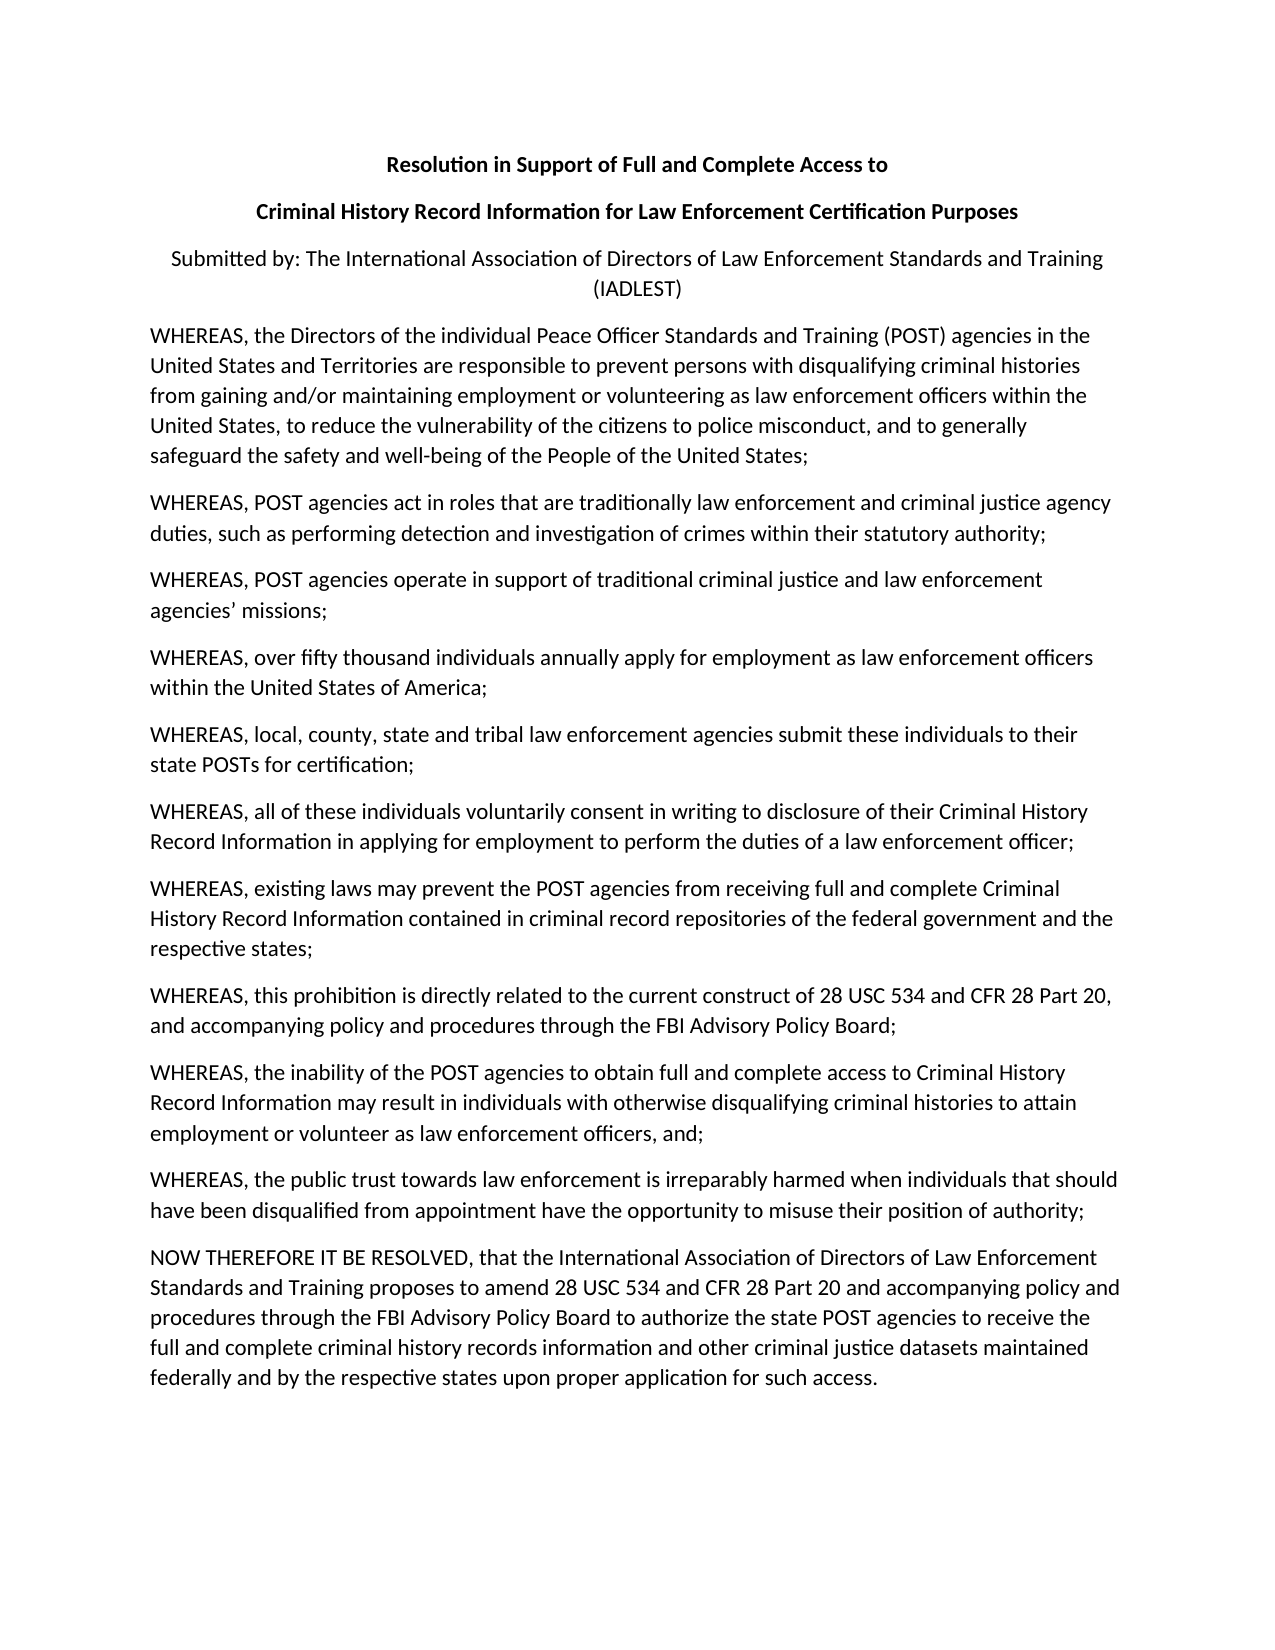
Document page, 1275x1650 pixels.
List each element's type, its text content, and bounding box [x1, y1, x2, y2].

text WHEREAS, the Directors of the individual Peace Officer Standards and Training (POST) agencies in the United States and Territories are responsible to prevent persons with disqualifying criminal histories from gaining and/or maintaining employment or volunteering as law enforcement officers within the United States, to reduce the vulnerability of the citizens to police misconduct, and to generally safeguard the safety and well-being of the People of the United States; [150, 321, 1125, 470]
text WHEREAS, POST agencies operate in support of traditional criminal justice and law enforcement agencies’ missions; [150, 566, 1125, 624]
text NOW THEREFORE IT BE RESOLVED, that the International Association of Directors of Law Enforcement Standards and Training proposes to amend 28 USC 534 and CFR 28 Part 20 and accompanying policy and procedures through the FBI Advisory Policy Board to authorize the state POST agencies to receive the full and complete criminal history records information and other criminal justice datasets maintained federally and by the respective states upon proper application for such access. [150, 1243, 1125, 1392]
text WHEREAS, this prohibition is directly related to the current construct of 28 USC 534 and CFR 28 Part 20, and accompanying policy and procedures through the FBI Advisory Policy Board; [150, 981, 1125, 1039]
text Criminal History Record Information for Law Enforcement Certification Purposes [150, 197, 1125, 225]
text Resolution in Support of Full and Complete Access to [150, 150, 1125, 178]
text WHEREAS, POST agencies act in roles that are traditionally law enforcement and criminal justice agency duties, such as performing detection and investigation of crimes within their statutory authority; [150, 488, 1125, 547]
text WHEREAS, over fifty thousand individuals annually apply for employment as law enforcement officers within the United States of America; [150, 643, 1125, 701]
text WHEREAS, the public trust towards law enforcement is irreparably harmed when individuals that should have been disqualified from appointment have the opportunity to misuse their position of authority; [150, 1166, 1125, 1224]
text WHEREAS, existing laws may prevent the POST agencies from receiving full and complete Criminal History Record Information contained in criminal record repositories of the federal government and the respective states; [150, 874, 1125, 962]
text WHEREAS, the inability of the POST agencies to obtain full and complete access to Criminal History Record Information may result in individuals with otherwise disqualifying criminal histories to attain employment or volunteer as law enforcement officers, and; [150, 1058, 1125, 1147]
text WHEREAS, all of these individuals voluntarily consent in writing to disclosure of their Criminal History Record Information in applying for employment to perform the duties of a law enforcement officer; [150, 797, 1125, 855]
text WHEREAS, local, county, state and tribal law enforcement agencies submit these individuals to their state POSTs for certification; [150, 720, 1125, 778]
text Submitted by: The International Association of Directors of Law Enforcement Standards and Training (IADLEST) [150, 244, 1125, 302]
